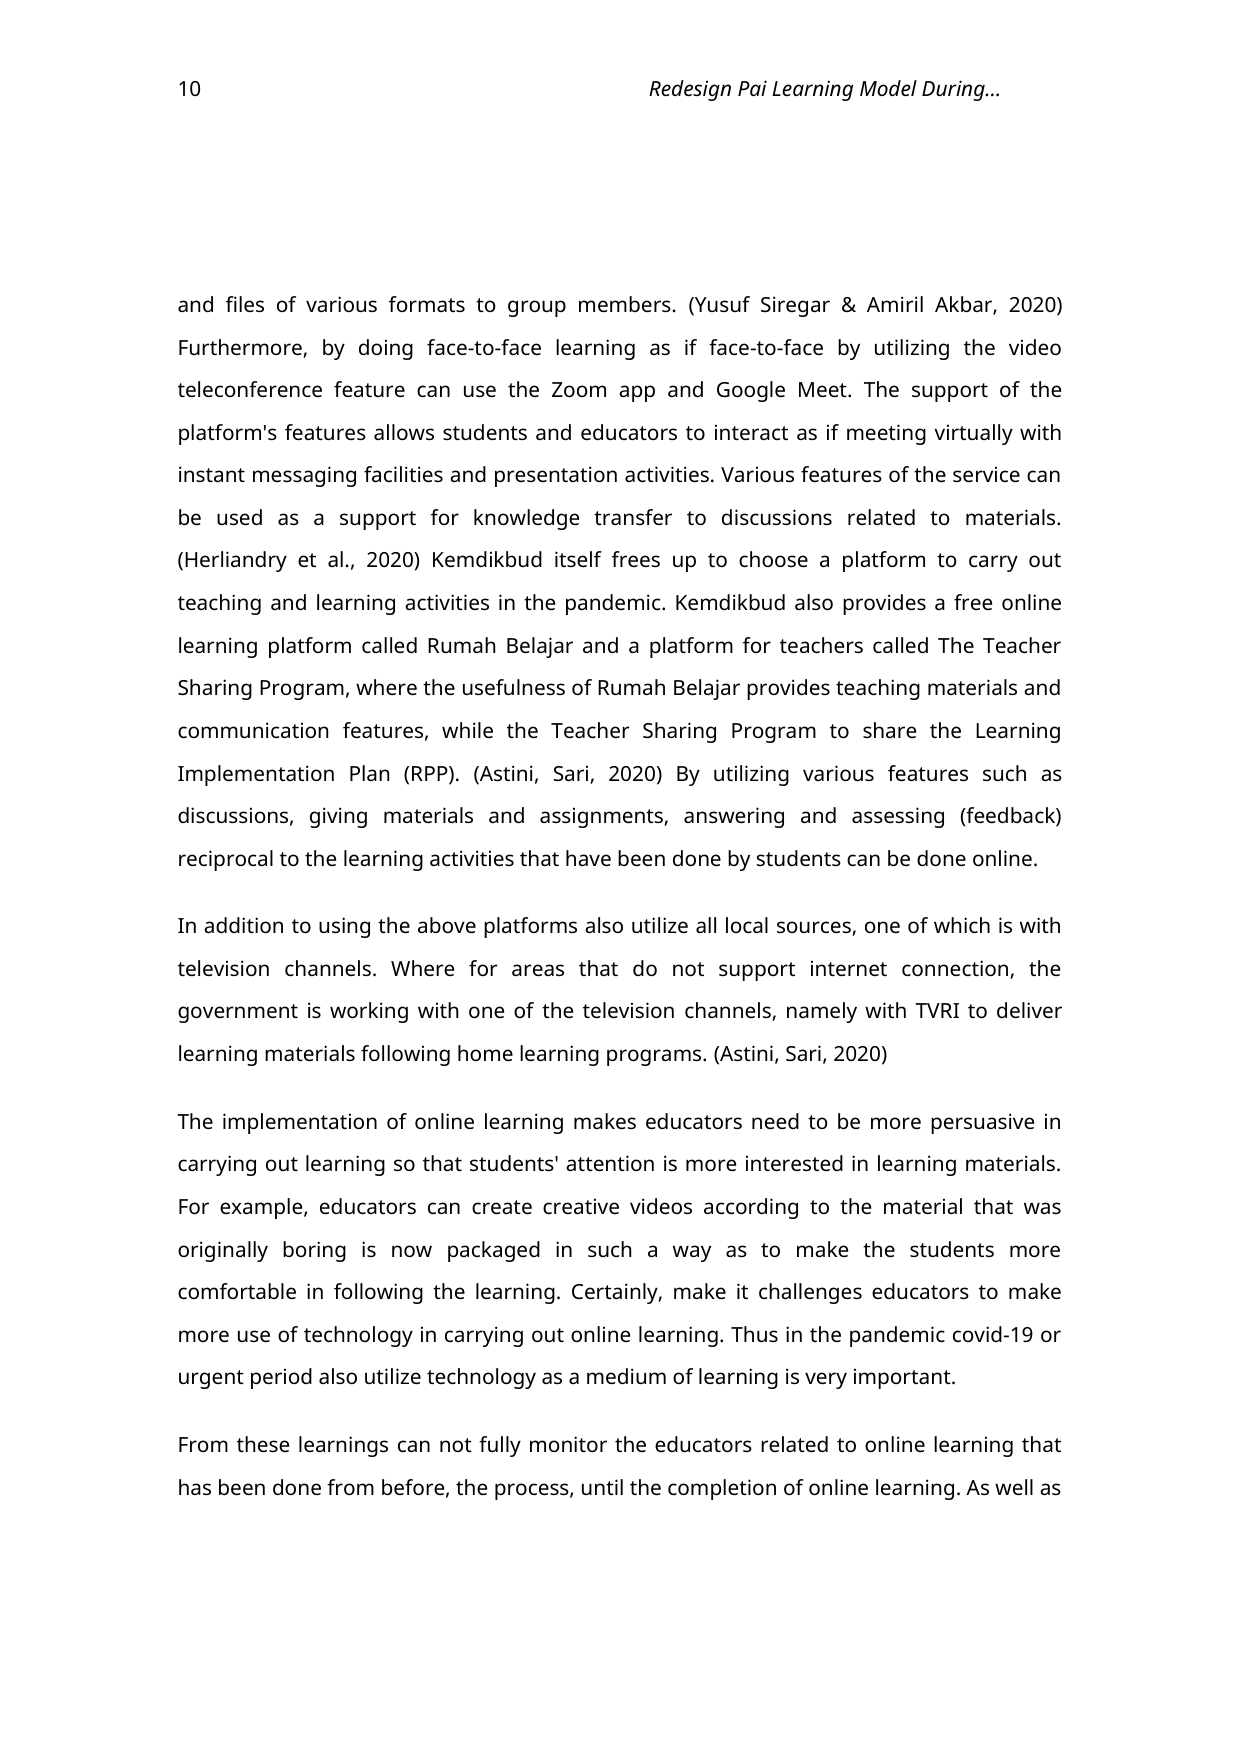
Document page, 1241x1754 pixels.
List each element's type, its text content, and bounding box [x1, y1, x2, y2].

text The implementation of online learning makes educators need to be more persuasive in carrying out learning so that students' attention is more interested in learning materials. For example, educators can create creative videos according to the material that was originally boring is now packaged in such a way as to make the students more comfortable in following the learning. Certainly, make it challenges educators to make more use of technology in carrying out online learning. Thus in the pandemic covid-19 or urgent period also utilize technology as a medium of learning is very important. [177, 1107, 1063, 1391]
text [177, 1430, 1063, 1501]
text In addition to using the above platforms also utilize all local sources, one of which is with television channels. Where for areas that do not support internet connection, the government is working with one of the television channels, namely with TVRI to deliver learning materials following home learning programs. (Astini, Sari, 2020) [177, 911, 1063, 1068]
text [177, 290, 1063, 872]
